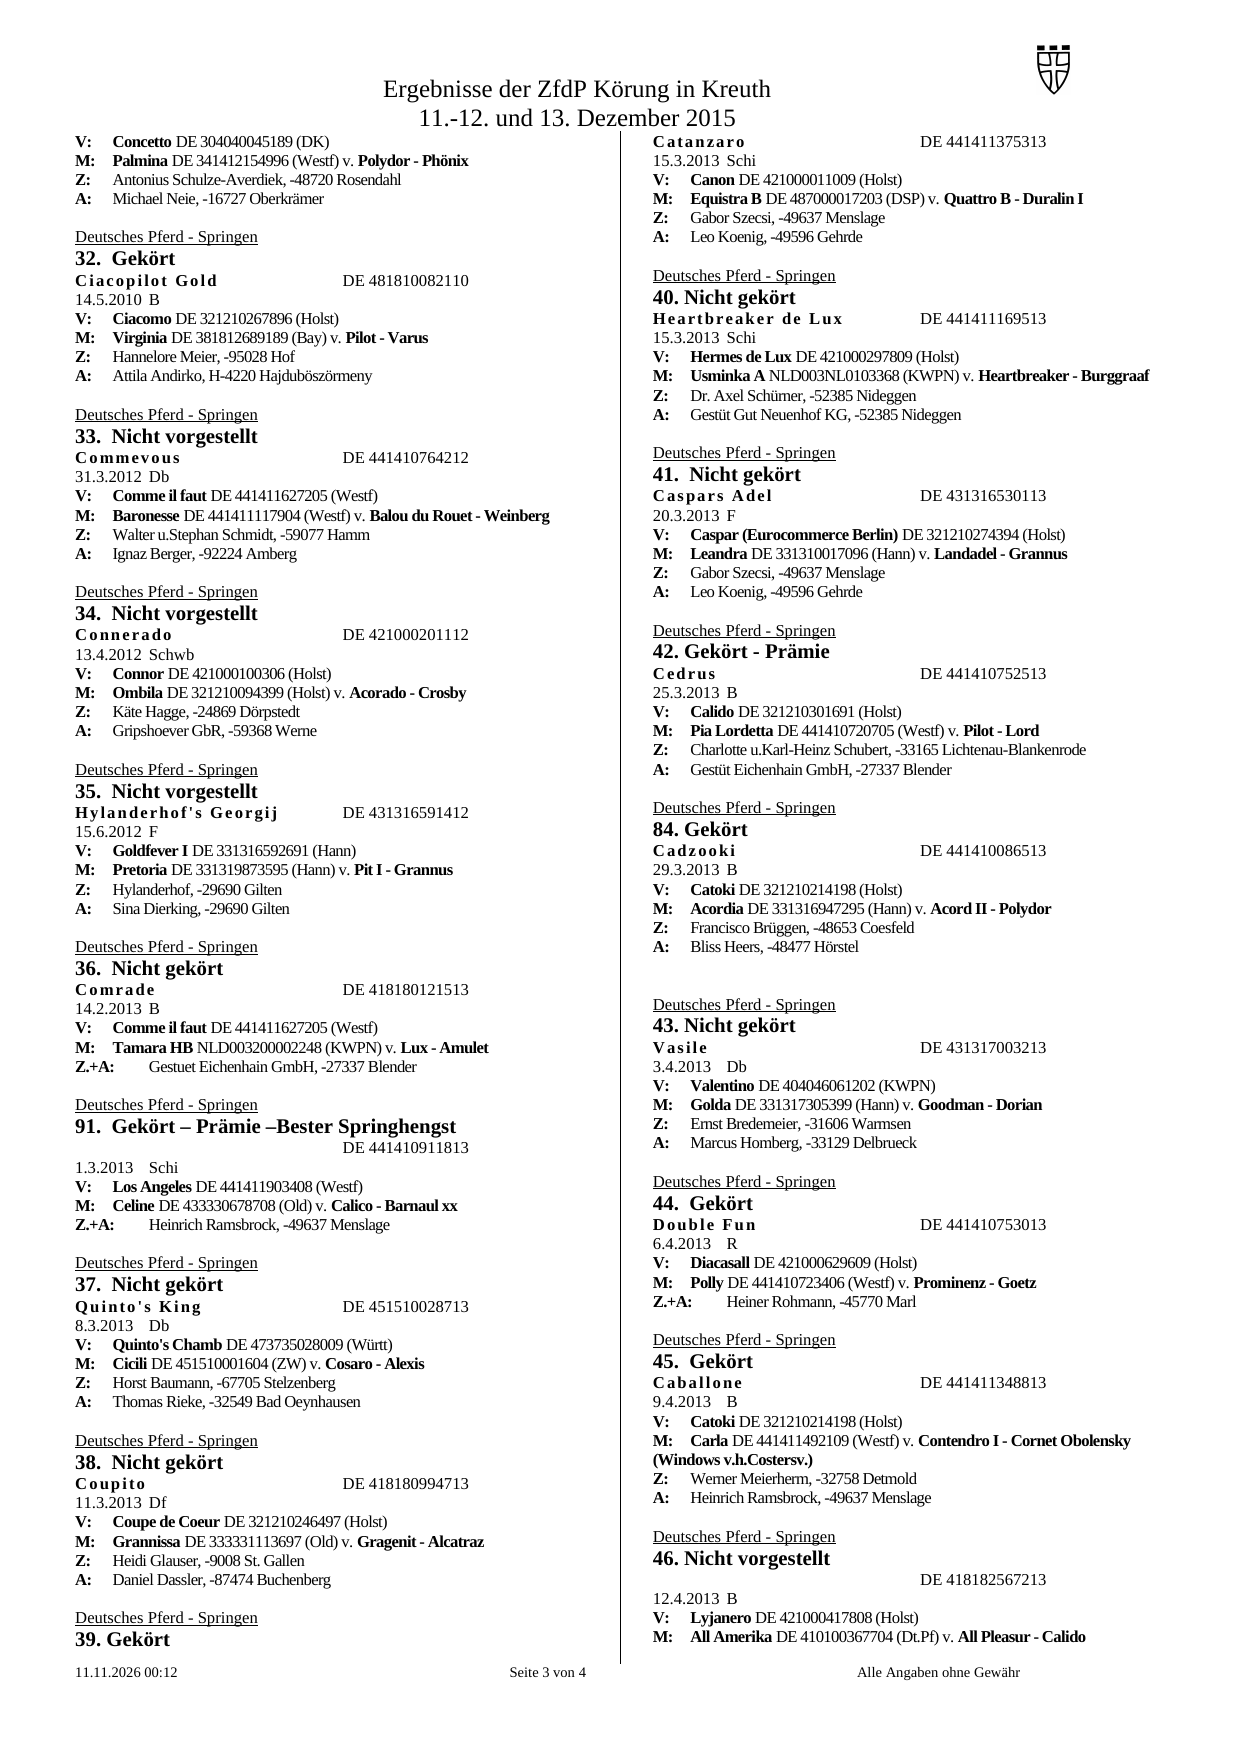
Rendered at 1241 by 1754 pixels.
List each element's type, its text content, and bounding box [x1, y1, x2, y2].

text V: Quinto's Chamb DE 473735028009 (Württ) [75, 1335, 588, 1354]
text 33. Nicht vorgestellt [75, 424, 588, 448]
text Deutsches Pferd - Springen [653, 266, 1165, 285]
text 40. Nicht gekört [653, 285, 1165, 309]
text M: Baronesse DE 441411117904 (Westf) v. Balou du Rouet - Weinberg [75, 505, 588, 524]
text A: Heinrich Ramsbrock, -49637 Menslage [653, 1488, 1165, 1507]
text M: Ombila DE 321210094399 (Holst) v. Acorado - Crosby [75, 683, 588, 702]
text Comrade DE 418180121513 [75, 980, 588, 999]
text Z: Antonius Schulze-Averdiek, -48720 Rosendahl [75, 170, 588, 189]
text Z: Horst Baumann, -67705 Stelzenberg [75, 1373, 588, 1392]
text M: Polly DE 441410723406 (Westf) v. Prominenz - Goetz [653, 1272, 1165, 1292]
text V: Connor DE 421000100306 (Holst) [75, 663, 588, 683]
text A: Ignaz Berger, -92224 Amberg [75, 544, 588, 563]
text Deutsches Pferd - Springen [75, 1431, 588, 1450]
text V: Ciacomo DE 321210267896 (Holst) [75, 309, 588, 328]
text 13.4.2012 Schwb [75, 644, 588, 663]
text 37. Nicht gekört [75, 1272, 588, 1296]
text M: Equistra B DE 487000017203 (DSP) v. Quattro B - Duralin I [653, 189, 1165, 208]
text M: Usminka A NLD003NL0103368 (KWPN) v. Heartbreaker - Burggraaf [653, 366, 1165, 385]
text Caspars Adel DE 431316530113 [653, 486, 1165, 505]
text Hylanderhof's Georgij DE 431316591412 [75, 803, 588, 822]
text 43. Nicht gekört [653, 1013, 1165, 1037]
text A: Gripshoever GbR, -59368 Werne [75, 721, 588, 740]
text Z: Hannelore Meier, -95028 Hof [75, 347, 588, 366]
text Deutsches Pferd - Springen [653, 1172, 1165, 1191]
text Coupito DE 418180994713 [75, 1474, 588, 1493]
text M: Palmina DE 341412154996 (Westf) v. Polydor - Phönix [75, 151, 588, 170]
text Deutsches Pferd - Springen [653, 1330, 1165, 1349]
text Deutsches Pferd - Springen [75, 1253, 588, 1272]
text Catanzaro DE 441411375313 [653, 131, 1165, 151]
text 41. Nicht gekört [653, 462, 1165, 486]
text A: Thomas Rieke, -32549 Bad Oeynhausen [75, 1392, 588, 1411]
text Double Fun DE 441410753013 [653, 1215, 1165, 1234]
text A: Michael Neie, -16727 Oberkrämer [75, 189, 588, 208]
text 14.5.2010 B [75, 289, 588, 309]
text V: Diacasall DE 421000629609 (Holst) [653, 1253, 1165, 1272]
text A: Gestüt Eichenhain GmbH, -27337 Blender [653, 759, 1165, 778]
text 91. Gekört – Prämie –Bester Springhengst [75, 1114, 588, 1138]
text Z: Dr. Axel Schürner, -52385 Nideggen [653, 385, 1165, 404]
text Deutsches Pferd - Springen [75, 404, 588, 424]
text M: Celine DE 433330678708 (Old) v. Calico - Barnaul xx [75, 1196, 588, 1215]
text 39. Gekört [75, 1627, 588, 1651]
text M: All Amerika DE 410100367704 (Dt.Pf) v. All Pleasur - Calido [653, 1627, 1165, 1646]
text 14.2.2013 B [75, 999, 588, 1018]
text Z: Gabor Szecsi, -49637 Menslage [653, 563, 1165, 582]
text A: Gestüt Gut Neuenhof KG, -52385 Nideggen [653, 404, 1165, 424]
text V: Catoki DE 321210214198 (Holst) [653, 879, 1165, 898]
text Cedrus DE 441410752513 [653, 663, 1165, 683]
text 36. Nicht gekört [75, 956, 588, 980]
text V: Goldfever I DE 331316592691 (Hann) [75, 841, 588, 860]
text V: Concetto DE 304040045189 (DK) [75, 131, 588, 151]
text Deutsches Pferd - Springen [653, 443, 1165, 462]
text Z: Walter u.Stephan Schmidt, -59077 Hamm [75, 524, 588, 544]
text V: Calido DE 321210301691 (Holst) [653, 702, 1165, 721]
text V: Caspar (Eurocommerce Berlin) DE 321210274394 (Holst) [653, 524, 1165, 544]
text M: Leandra DE 331310017096 (Hann) v. Landadel - Grannus [653, 544, 1165, 563]
text V: Comme il faut DE 441411627205 (Westf) [75, 1018, 588, 1037]
text V: Catoki DE 321210214198 (Holst) [653, 1411, 1165, 1431]
text Vasile DE 431317003213 [653, 1037, 1165, 1057]
text A: Sina Dierking, -29690 Gilten [75, 898, 588, 918]
text Heartbreaker de Lux DE 441411169513 [653, 309, 1165, 328]
text V: Coupe de Coeur DE 321210246497 (Holst) [75, 1512, 588, 1531]
text 42. Gekört - Prämie [653, 639, 1165, 663]
text Cadzooki DE 441410086513 [653, 841, 1165, 860]
text A: Marcus Homberg, -33129 Delbrueck [653, 1133, 1165, 1152]
text 9.4.2013 B [653, 1392, 1165, 1411]
text 8.3.2013 Db [75, 1316, 588, 1335]
text Z: Gabor Szecsi, -49637 Menslage [653, 208, 1165, 227]
text Deutsches Pferd - Springen [653, 798, 1165, 817]
text Deutsches Pferd - Springen [653, 620, 1165, 639]
text 35. Nicht vorgestellt [75, 778, 588, 803]
text A: Leo Koenig, -49596 Gehrde [653, 582, 1165, 601]
text 29.3.2013 B [653, 860, 1165, 879]
text Commevous DE 441410764212 [75, 448, 588, 467]
text V: Los Angeles DE 441411903408 (Westf) [75, 1177, 588, 1196]
text 15.6.2012 F [75, 822, 588, 841]
text Deutsches Pferd - Springen [75, 1608, 588, 1627]
text Z: Käte Hagge, -24869 Dörpstedt [75, 702, 588, 721]
text Z.+A: Gestuet Eichenhain GmbH, -27337 Blender [75, 1057, 588, 1076]
text A: Attila Andirko, H-4220 Hajduböszörmeny [75, 366, 588, 385]
text M: Pretoria DE 331319873595 (Hann) v. Pit I - Grannus [75, 860, 588, 879]
text Ciacopilot Gold DE 481810082110 [75, 270, 588, 289]
text M: Acordia DE 331316947295 (Hann) v. Acord II - Polydor [653, 898, 1165, 918]
text 25.3.2013 B [653, 683, 1165, 702]
text Deutsches Pferd - Springen [75, 227, 588, 246]
text Z: Hylanderhof, -29690 Gilten [75, 879, 588, 898]
text Deutsches Pferd - Springen [75, 1095, 588, 1114]
picture [1036, 44, 1071, 95]
text 6.4.2013 R [653, 1234, 1165, 1253]
text Z: Werner Meierherm, -32758 Detmold [653, 1469, 1165, 1488]
text Deutsches Pferd - Springen [75, 582, 588, 601]
text Caballone DE 441411348813 [653, 1373, 1165, 1392]
text 11.3.2013 Df [75, 1493, 588, 1512]
text Quinto's King DE 451510028713 [75, 1296, 588, 1316]
text 44. Gekört [653, 1191, 1165, 1215]
text DE 418182567213 [653, 1570, 1165, 1589]
text V: Lyjanero DE 421000417808 (Holst) [653, 1608, 1165, 1627]
text M: Grannissa DE 333331113697 (Old) v. Gragenit - Alcatraz [75, 1531, 588, 1551]
text M: Cicili DE 451510001604 (ZW) v. Cosaro - Alexis [75, 1354, 588, 1373]
text A: Daniel Dassler, -87474 Buchenberg [75, 1570, 588, 1589]
text V: Valentino DE 404046061202 (KWPN) [653, 1076, 1165, 1095]
text DE 441410911813 [75, 1138, 588, 1157]
text M: Virginia DE 381812689189 (Bay) v. Pilot - Varus [75, 328, 588, 347]
text M: Carla DE 441411492109 (Westf) v. Contendro I - Cornet Obolensky (Windows v.h.Costersv.) [653, 1431, 1165, 1469]
text 31.3.2012 Db [75, 467, 588, 486]
text M: Pia Lordetta DE 441410720705 (Westf) v. Pilot - Lord [653, 721, 1165, 740]
text 84. Gekört [653, 817, 1165, 841]
text Deutsches Pferd - Springen [653, 994, 1165, 1013]
text V: Hermes de Lux DE 421000297809 (Holst) [653, 347, 1165, 366]
text 12.4.2013 B [653, 1589, 1165, 1608]
text 15.3.2013 Schi [653, 328, 1165, 347]
text Z: Heidi Glauser, -9008 St. Gallen [75, 1551, 588, 1570]
text Connerado DE 421000201112 [75, 625, 588, 644]
text V: Comme il faut DE 441411627205 (Westf) [75, 486, 588, 505]
text A: Bliss Heers, -48477 Hörstel [653, 937, 1165, 956]
text 15.3.2013 Schi [653, 151, 1165, 170]
text 32. Gekört [75, 246, 588, 270]
text V: Canon DE 421000011009 (Holst) [653, 170, 1165, 189]
text 45. Gekört [653, 1349, 1165, 1373]
text 20.3.2013 F [653, 505, 1165, 524]
text 3.4.2013 Db [653, 1057, 1165, 1076]
text Z: Ernst Bredemeier, -31606 Warmsen [653, 1114, 1165, 1133]
text M: Tamara HB NLD003200002248 (KWPN) v. Lux - Amulet [75, 1037, 588, 1057]
text A: Leo Koenig, -49596 Gehrde [653, 227, 1165, 246]
text 38. Nicht gekört [75, 1450, 588, 1474]
text Z.+A: Heinrich Ramsbrock, -49637 Menslage [75, 1215, 588, 1234]
text 46. Nicht vorgestellt [653, 1546, 1165, 1570]
text Z: Charlotte u.Karl-Heinz Schubert, -33165 Lichtenau-Blankenrode [653, 740, 1165, 759]
text M: Golda DE 331317305399 (Hann) v. Goodman - Dorian [653, 1095, 1165, 1114]
text 34. Nicht vorgestellt [75, 601, 588, 625]
text Z: Francisco Brüggen, -48653 Coesfeld [653, 918, 1165, 937]
text Deutsches Pferd - Springen [75, 759, 588, 778]
text Z.+A: Heiner Rohmann, -45770 Marl [653, 1292, 1165, 1311]
text Deutsches Pferd - Springen [653, 1526, 1165, 1546]
text 1.3.2013 Schi [75, 1157, 588, 1177]
text Deutsches Pferd - Springen [75, 937, 588, 956]
